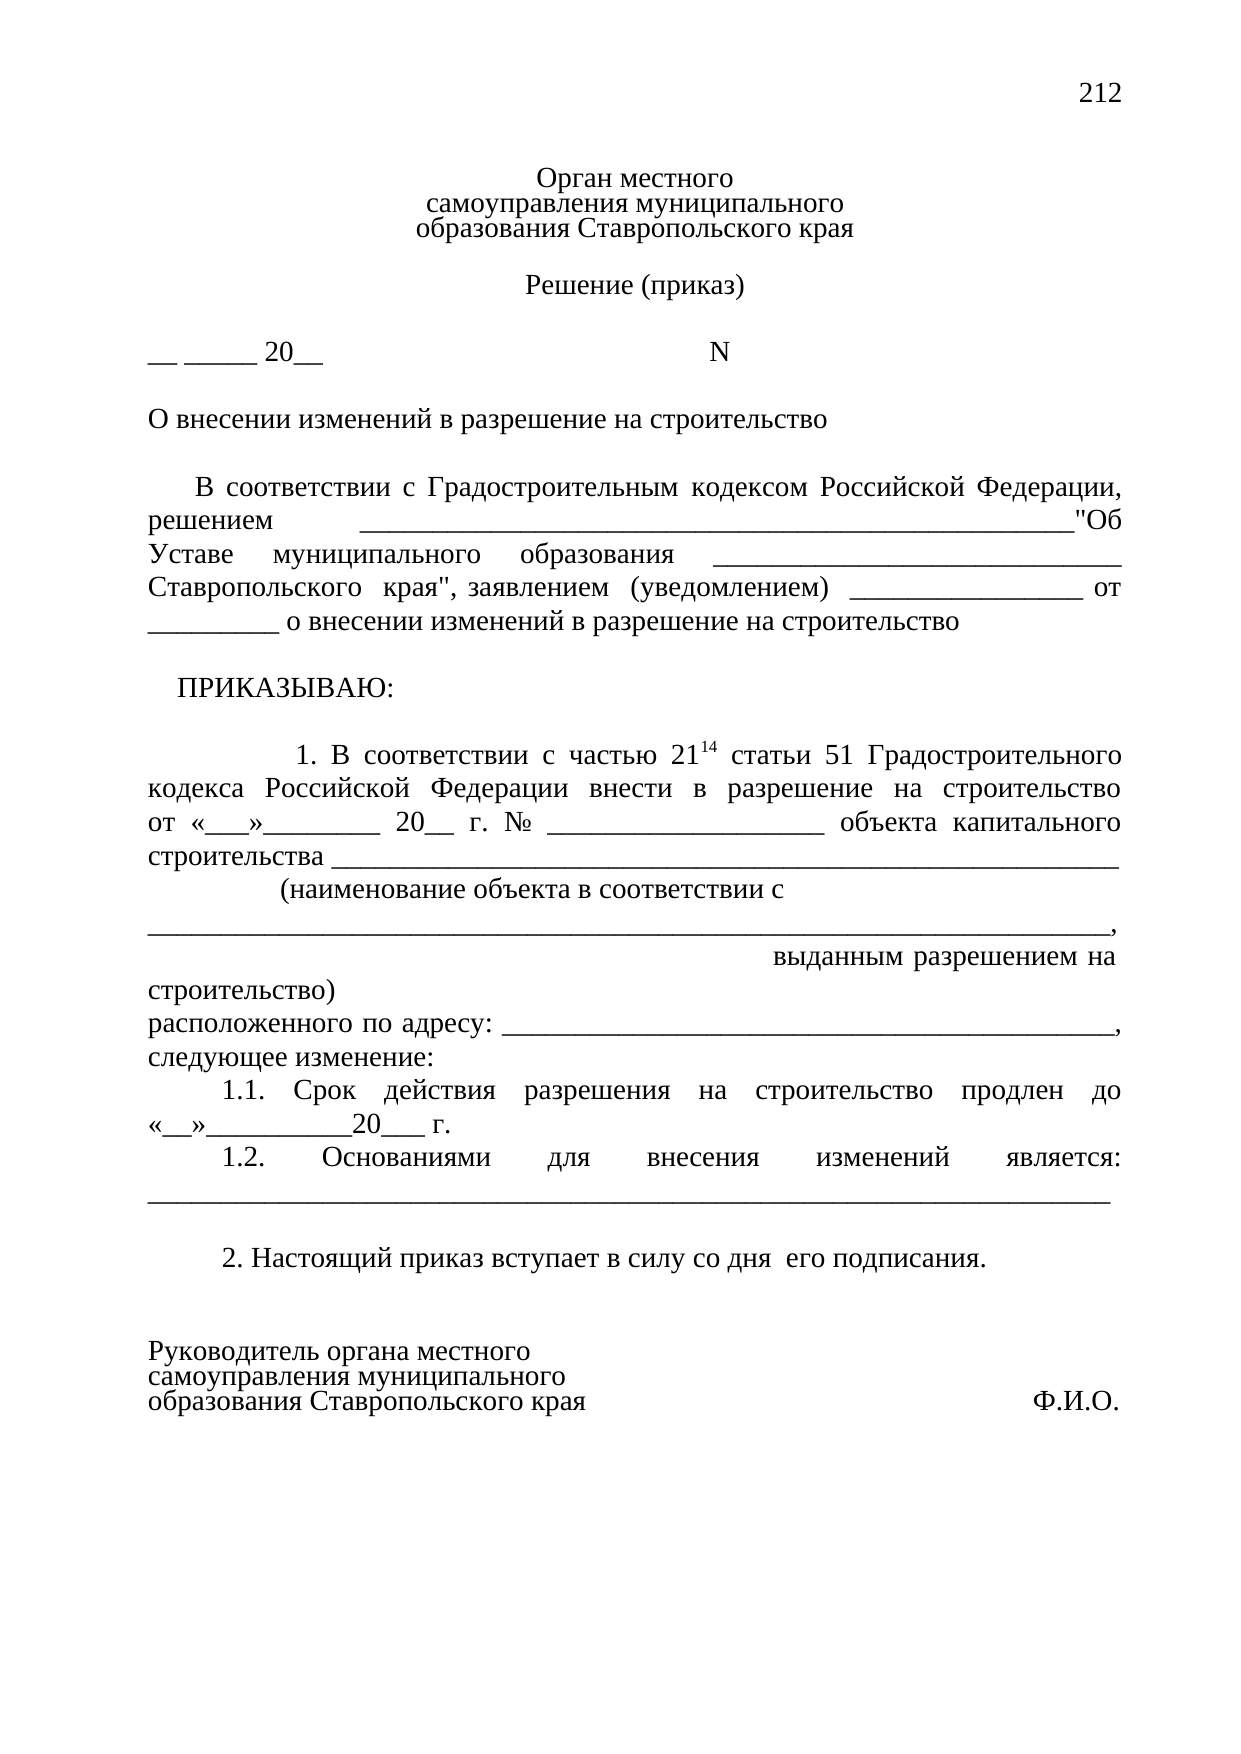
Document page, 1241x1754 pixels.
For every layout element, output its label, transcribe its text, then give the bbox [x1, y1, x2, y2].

text Руководитель органа местного [148, 1341, 1122, 1366]
text Орган местного [148, 167, 1122, 192]
text В соответствии с Градостроительным кодексом Российской Федерации, решением _________________________________________________"Об Уставе муниципального образования ____________________________ Ставропольского края", заявлением (уведомлением) ________________ от _________ о внесении изменений в разрешение на строительство [148, 469, 1122, 636]
text 1.2. Основаниями для внесения изменений является: __________________________________________________________________ [148, 1139, 1122, 1207]
text О внесении изменений в разрешение на строительство [148, 402, 1122, 435]
text самоуправления муниципального [148, 1366, 1122, 1391]
text (наименование объекта в соответствии с [148, 871, 1122, 905]
text __________________________________________________________________, [148, 905, 1122, 938]
text ПРИКАЗЫВАЮ: [148, 670, 1122, 703]
text 2. Настоящий приказ вступает в силу со дня его подписания. [148, 1240, 1122, 1274]
text 1. В соответствии с частью 2114 статьи 51 Градостроительного кодекса Российской Федерации внести в разрешение на строительство от «___»________ 20__ г. № ___________________ объекта капитального строительства ______________________________________________________ [148, 737, 1122, 871]
text расположенного по адресу: __________________________________________, следующее изменение: [148, 1005, 1122, 1072]
text самоуправления муниципального [148, 192, 1122, 217]
text образования Ставропольского края Ф.И.О. [148, 1391, 1122, 1416]
text Решение (приказ) [148, 267, 1122, 301]
text образования Ставропольского края [148, 217, 1122, 242]
text 1.1. Срок действия разрешения на строительство продлен до «__»__________20___ г. [148, 1072, 1122, 1139]
text __ _____ 20__ N [148, 334, 1122, 368]
text выданным разрешением на строительство) [148, 938, 1122, 1005]
